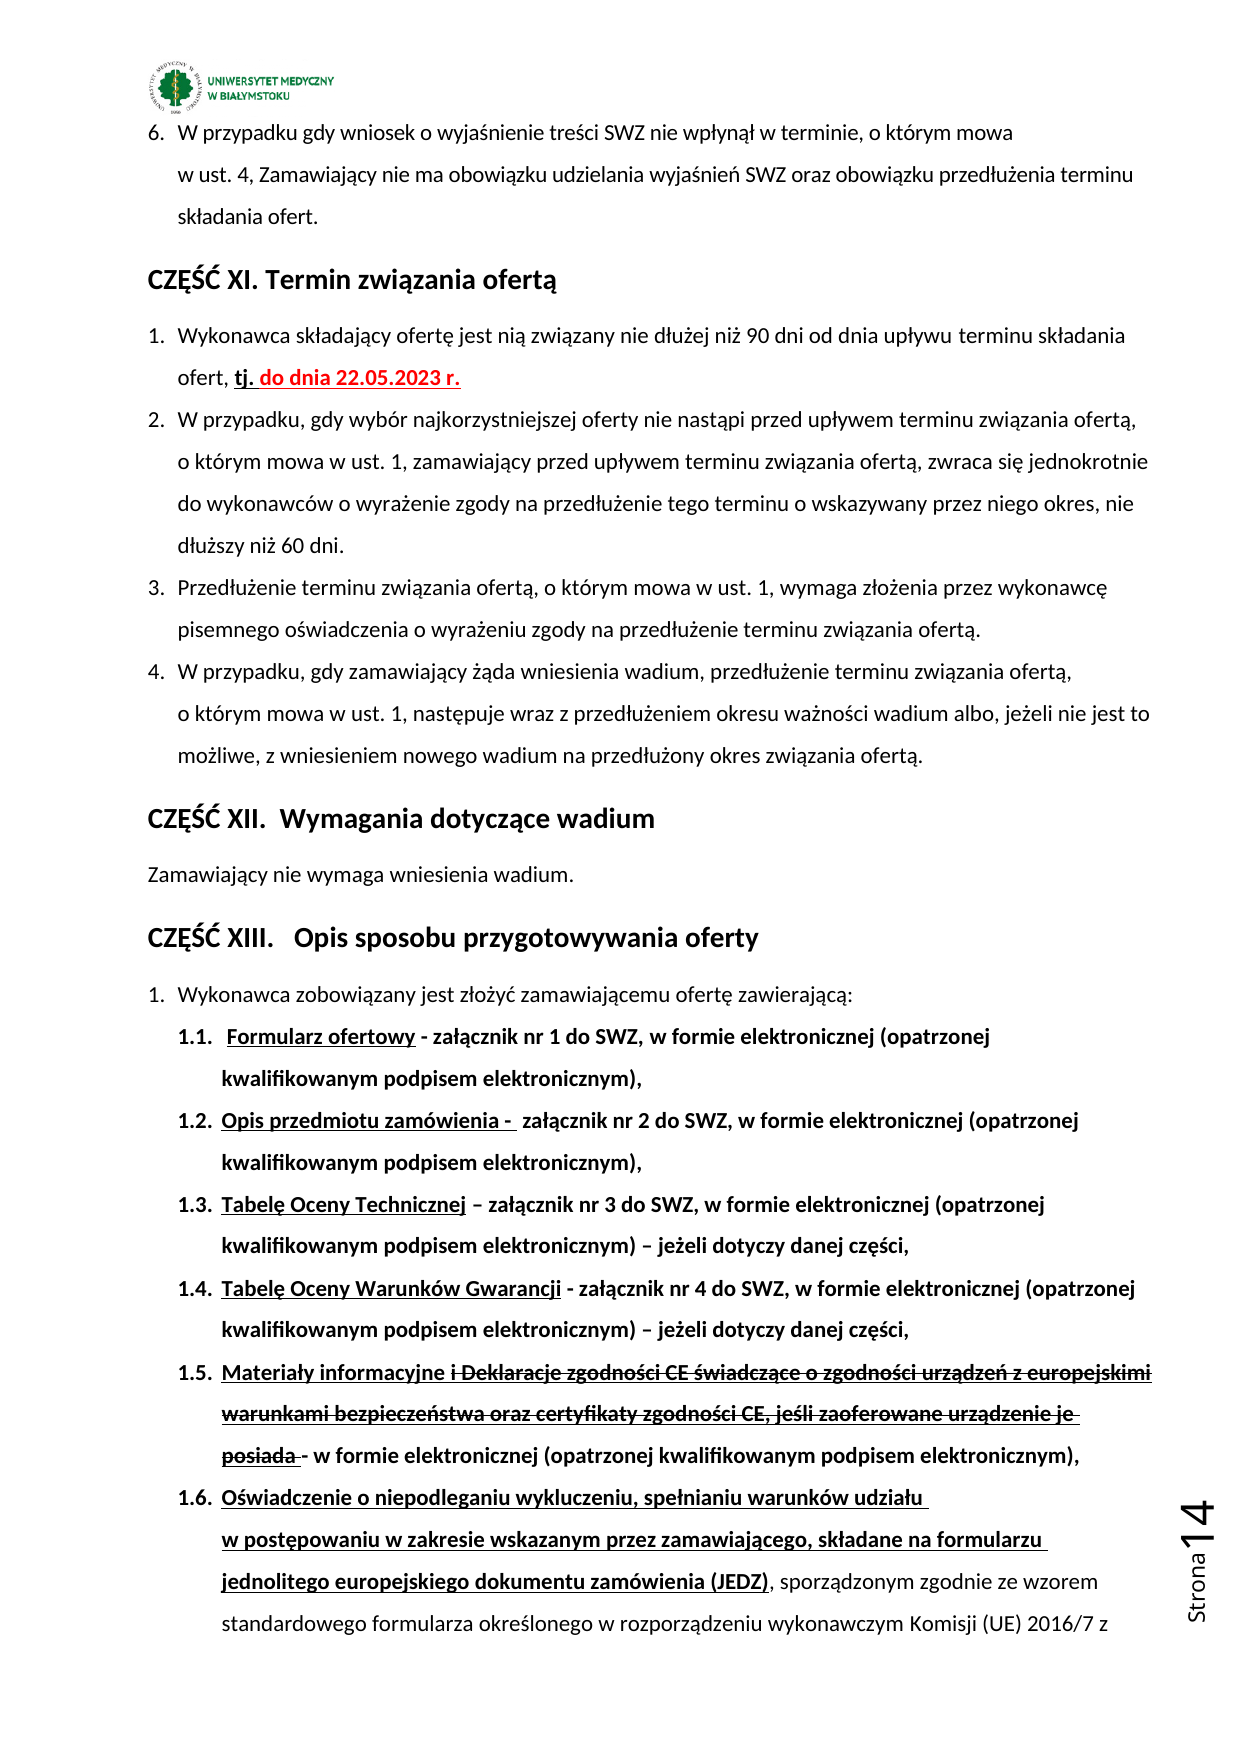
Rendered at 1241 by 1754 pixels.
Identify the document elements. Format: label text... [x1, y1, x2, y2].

list Formularz ofertowy - załącznik nr 1 do SWZ, w formie elektronicznej (opatrzonej kwalifikowanym podpisem elektronicznym), [177, 1022, 1152, 1092]
text 3. Przedłużenie terminu związania ofertą, o którym mowa w ust. 1, wymaga złożenia przez wykonawcę pisemnego oświadczenia o wyrażeniu zgody na przedłużenie terminu związania ofertą. [148, 573, 1152, 643]
list Tabelę Oceny Technicznej – załącznik nr 3 do SWZ, w formie elektronicznej (opatrzonej kwalifikowanym podpisem elektronicznym) – jeżeli dotyczy danej części, [177, 1190, 1152, 1260]
text 6. W przypadku gdy wniosek o wyjaśnienie treści SWZ nie wpłynął w terminie, o którym mowa w ust. 4, Zamawiający nie ma obowiązku udzielania wyjaśnień SWZ oraz obowiązku przedłużenia terminu składania ofert. [148, 118, 1152, 230]
picture [147, 59, 335, 117]
subtitle CZĘŚĆ XII. Wymagania dotyczące wadium [148, 800, 1152, 836]
list Wykonawca składający ofertę jest nią związany nie dłużej niż 90 dni od dnia upływu terminu składania ofert, tj. do dnia 22.05.2023 r. [148, 321, 1152, 391]
subtitle CZĘŚĆ XI. Termin związania ofertą [148, 261, 1152, 296]
text 1. Wykonawca zobowiązany jest złożyć zamawiającemu ofertę zawierającą: [148, 980, 1152, 1008]
list Materiały informacyjne i Deklaracje zgodności CE świadczące o zgodności urządzeń z europejskimi warunkami bezpieczeństwa oraz certyfikaty zgodności CE, jeśli zaoferowane urządzenie je posiada - w formie elektronicznej (opatrzonej kwalifikowanym podpisem elektronicznym), [177, 1358, 1152, 1469]
list Tabelę Oceny Warunków Gwarancji - załącznik nr 4 do SWZ, w formie elektronicznej (opatrzonej kwalifikowanym podpisem elektronicznym) – jeżeli dotyczy danej części, [177, 1274, 1152, 1344]
subtitle CZĘŚĆ XIII. Opis sposobu przygotowywania oferty [148, 919, 1152, 955]
text 2. W przypadku, gdy wybór najkorzystniejszej oferty nie nastąpi przed upływem terminu związania ofertą, o którym mowa w ust. 1, zamawiający przed upływem terminu związania ofertą, zwraca się jednokrotnie do wykonawców o wyrażenie zgody na przedłużenie tego terminu o wskazywany przez niego okres, nie dłuższy niż 60 dni. [148, 405, 1152, 559]
text Zamawiający nie wymaga wniesienia wadium. [148, 861, 1152, 888]
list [177, 1483, 1152, 1637]
list Opis przedmiotu zamówienia - załącznik nr 2 do SWZ, w formie elektronicznej (opatrzonej kwalifikowanym podpisem elektronicznym), [177, 1106, 1152, 1176]
text 4. W przypadku, gdy zamawiający żąda wniesienia wadium, przedłużenie terminu związania ofertą, o którym mowa w ust. 1, następuje wraz z przedłużeniem okresu ważności wadium albo, jeżeli nie jest to możliwe, z wniesieniem nowego wadium na przedłużony okres związania ofertą. [148, 657, 1152, 769]
